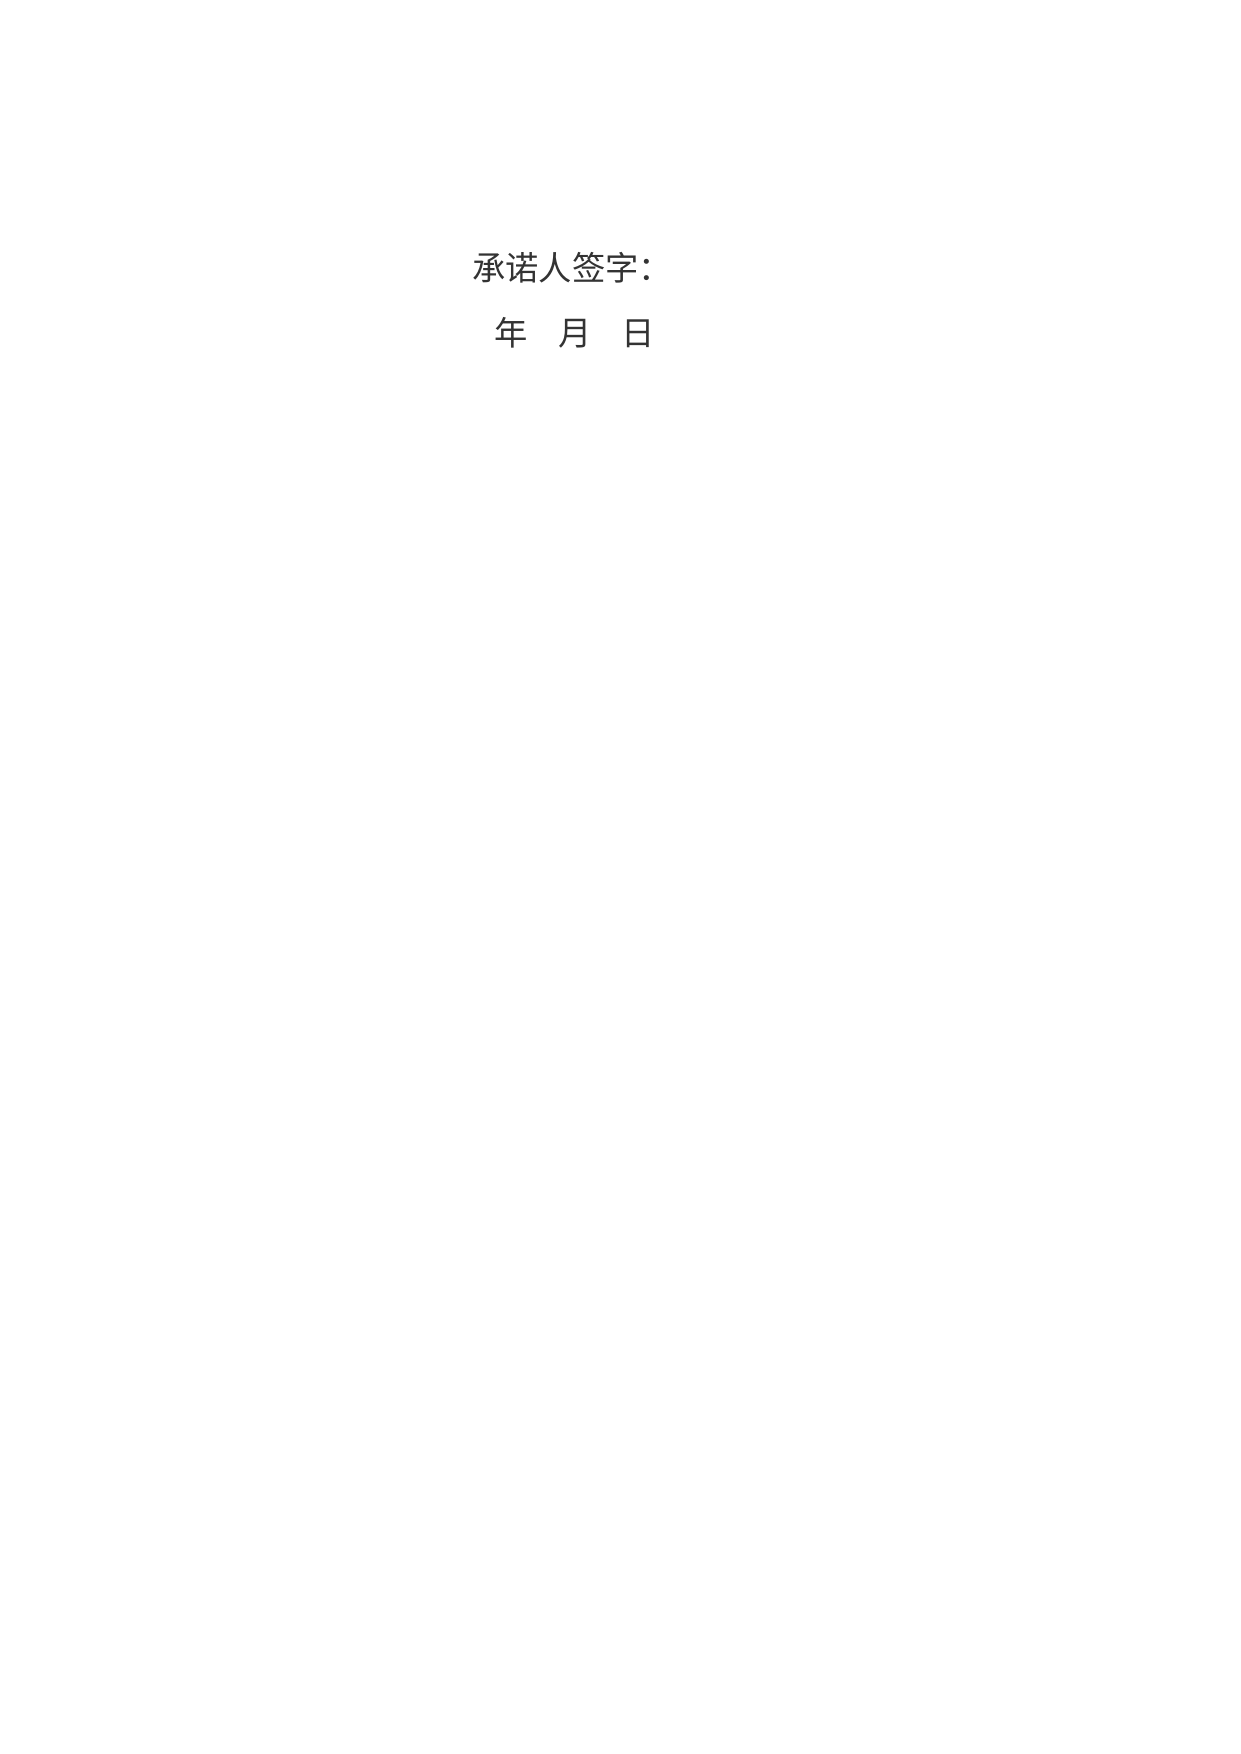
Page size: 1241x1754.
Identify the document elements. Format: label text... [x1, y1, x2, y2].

text 年 月 日 [165, 298, 1087, 363]
text 承诺人签字： [165, 233, 1087, 298]
